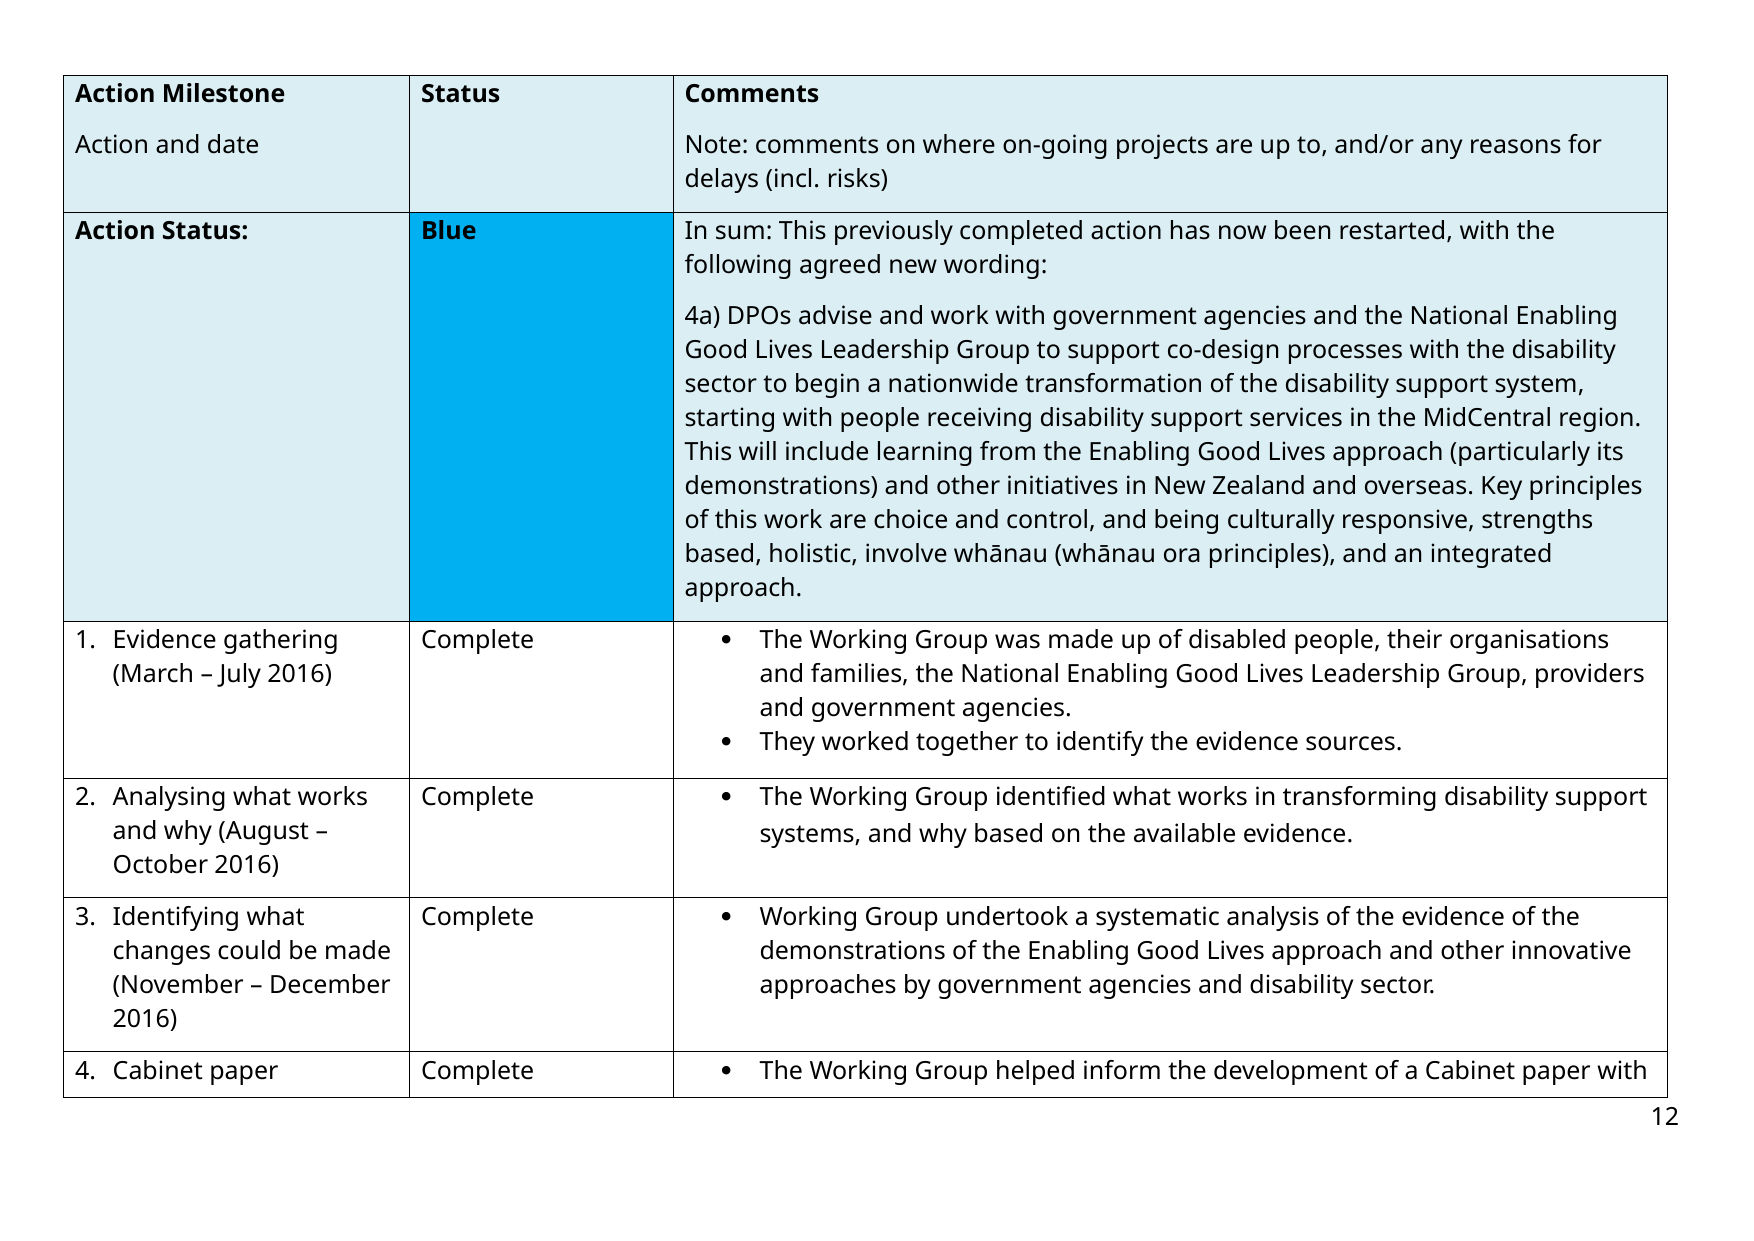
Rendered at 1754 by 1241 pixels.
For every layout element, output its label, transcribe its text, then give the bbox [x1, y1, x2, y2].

table_cell The Working Group was made up of disabled people, their organisations and families, the National Enabling Good Lives Leadership Group, providers and government agencies. They worked together to identify the evidence sources. [674, 622, 1667, 777]
table_cell The Working Group identified what works in transforming disability support systems, and why based on the available evidence. [674, 779, 1667, 897]
table_header Action Milestone Action and date [64, 76, 409, 212]
table_cell Action Status: [64, 213, 409, 621]
table_cell Blue [410, 213, 673, 621]
table_cell Identifying what changes could be made (November – December 2016) [64, 898, 409, 1051]
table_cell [674, 1052, 1667, 1097]
table_cell In sum: This previously completed action has now been restarted, with the following agreed new wording: 4a) DPOs advise and work with government agencies and the National Enabling Good Lives Leadership Group to support co-design processes with the disability sector to begin a nationwide transformation of the disability support system, starting with people receiving disability support services in the MidCentral region. This will include learning from the Enabling Good Lives approach (particularly its demonstrations) and other initiatives in New Zealand and overseas. Key principles of this work are choice and control, and being culturally responsive, strengths based, holistic, involve whānau (whānau ora principles), and an integrated approach. [674, 213, 1667, 621]
table_cell Complete [410, 1052, 673, 1097]
table_cell Working Group undertook a systematic analysis of the evidence of the demonstrations of the Enabling Good Lives approach and other innovative approaches by government agencies and disability sector. [674, 898, 1667, 1051]
table_cell Evidence gathering (March – July 2016) [64, 622, 409, 777]
table_cell Complete [410, 898, 673, 1051]
table_cell Complete [410, 779, 673, 897]
table_header Comments Note: comments on where on-going projects are up to, and/or any reasons for delays (incl. risks) [674, 76, 1667, 212]
table_cell Analysing what works and why (August – October 2016) [64, 779, 409, 897]
table_header Status [410, 76, 673, 212]
table_cell Complete [410, 622, 673, 777]
table_cell Cabinet paper developed [64, 1052, 409, 1097]
